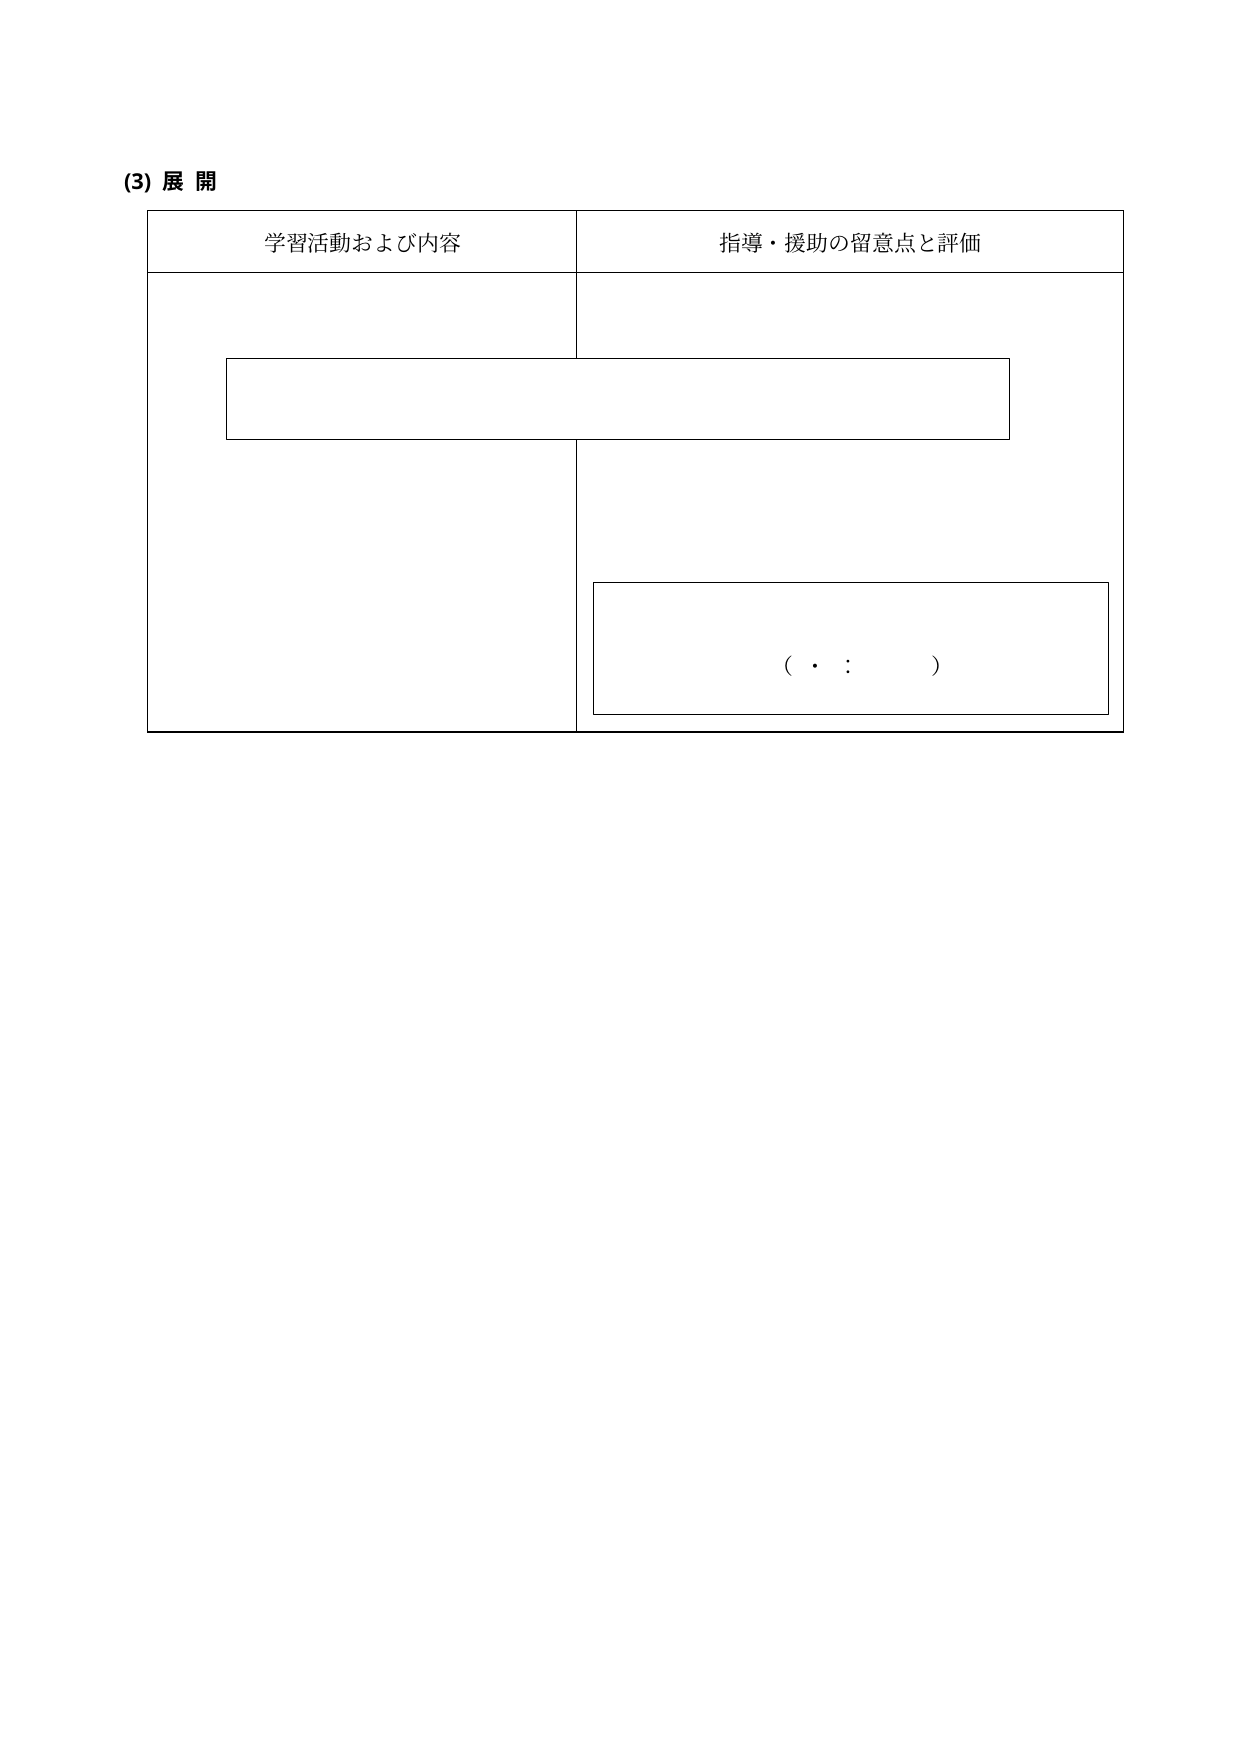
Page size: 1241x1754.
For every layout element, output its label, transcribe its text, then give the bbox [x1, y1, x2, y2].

text (3) 展 開 [118, 149, 1122, 210]
table_header 指導・援助の留意点と評価 [577, 211, 1123, 272]
table_cell [148, 273, 576, 731]
table_cell [577, 273, 1123, 731]
table_header 学習活動および内容 [148, 211, 576, 272]
